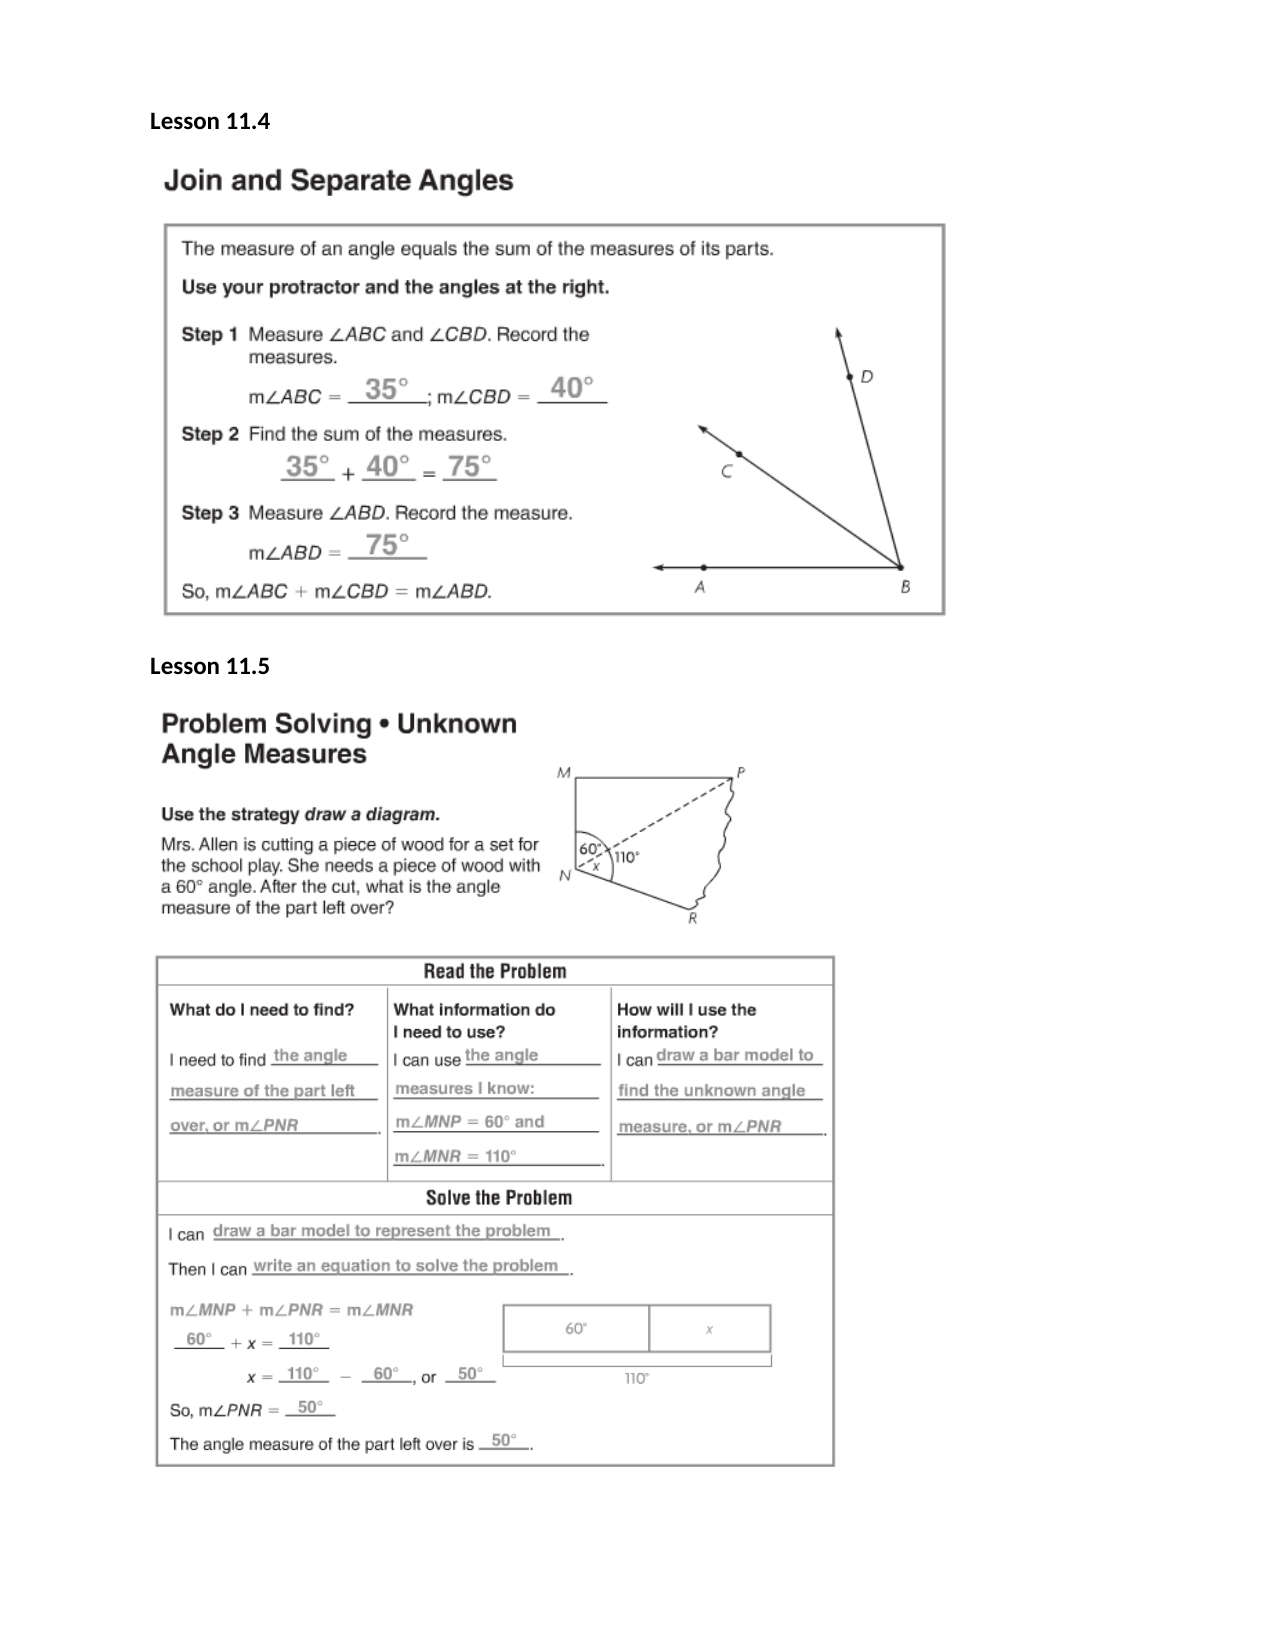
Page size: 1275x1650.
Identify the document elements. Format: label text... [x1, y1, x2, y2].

text Lesson 11.4 [150, 105, 1125, 136]
picture [150, 705, 770, 928]
picture [150, 160, 968, 625]
picture [150, 952, 842, 1473]
text Lesson 11.5 [150, 650, 1125, 681]
